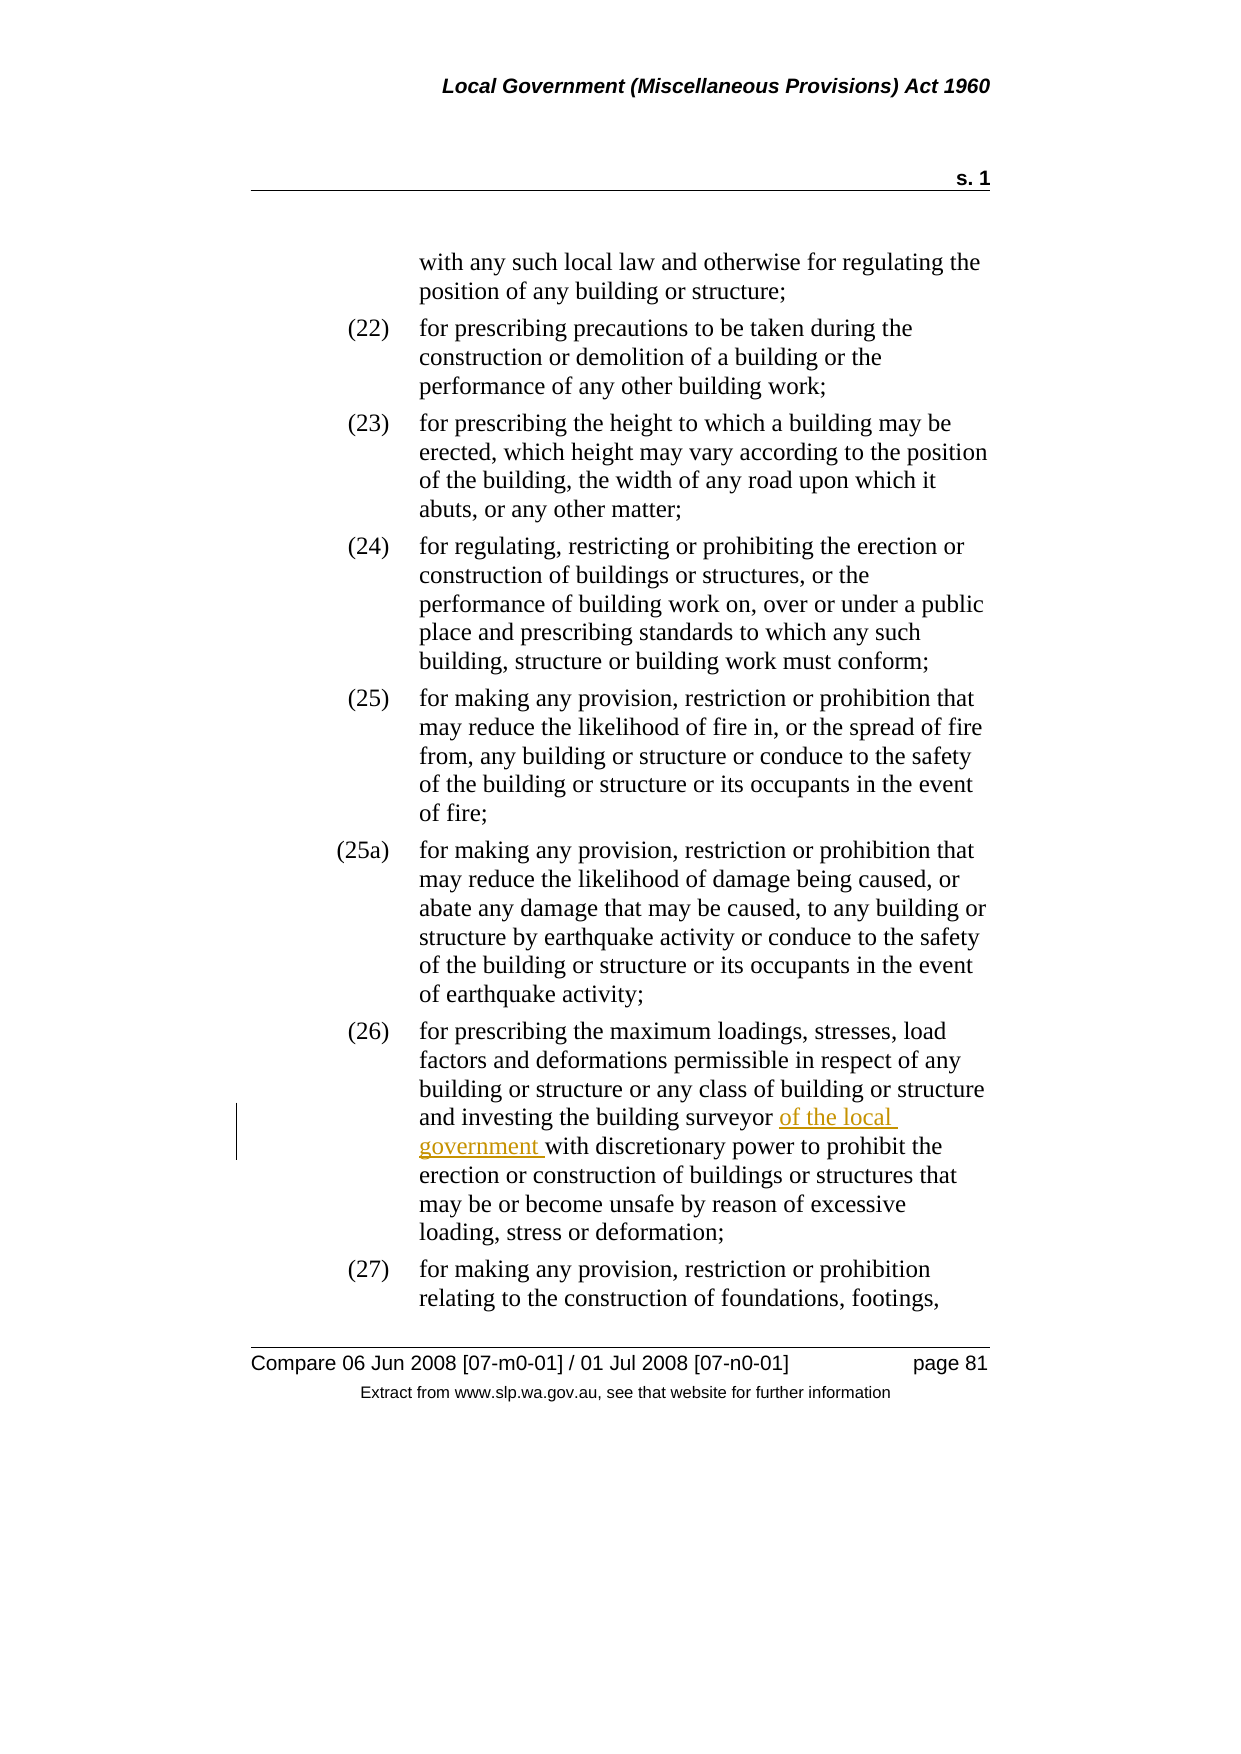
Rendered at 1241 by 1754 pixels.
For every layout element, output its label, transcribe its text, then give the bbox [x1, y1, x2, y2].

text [251, 1254, 990, 1312]
text (22) for prescribing precautions to be taken during the construction or demolition of a building or the performance of any other building work; [251, 313, 990, 399]
text (23) for prescribing the height to which a building may be erected, which height may vary according to the position of the building, the width of any road upon which it abuts, or any other matter; [251, 408, 990, 523]
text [251, 247, 990, 305]
text (24) for regulating, restricting or prohibiting the erection or construction of buildings or structures, or the performance of building work on, over or under a public place and prescribing standards to which any such building, structure or building work must conform; [251, 531, 990, 675]
text (26) for prescribing the maximum loadings, stresses, load factors and deformations permissible in respect of any building or structure or any class of building or structure and investing the building surveyor with discretionary power to prohibit the erection or construction of buildings or structures that may be or become unsafe by reason of excessive loading, stress or deformation; [251, 1016, 990, 1246]
text (25) for making any provision, restriction or prohibition that may reduce the likelihood of fire in, or the spread of fire from, any building or structure or conduce to the safety of the building or structure or its occupants in the event of fire; [251, 683, 990, 827]
text (25a) for making any provision, restriction or prohibition that may reduce the likelihood of damage being caused, or abate any damage that may be caused, to any building or structure by earthquake activity or conduce to the safety of the building or structure or its occupants in the event of earthquake activity; [251, 835, 990, 1008]
